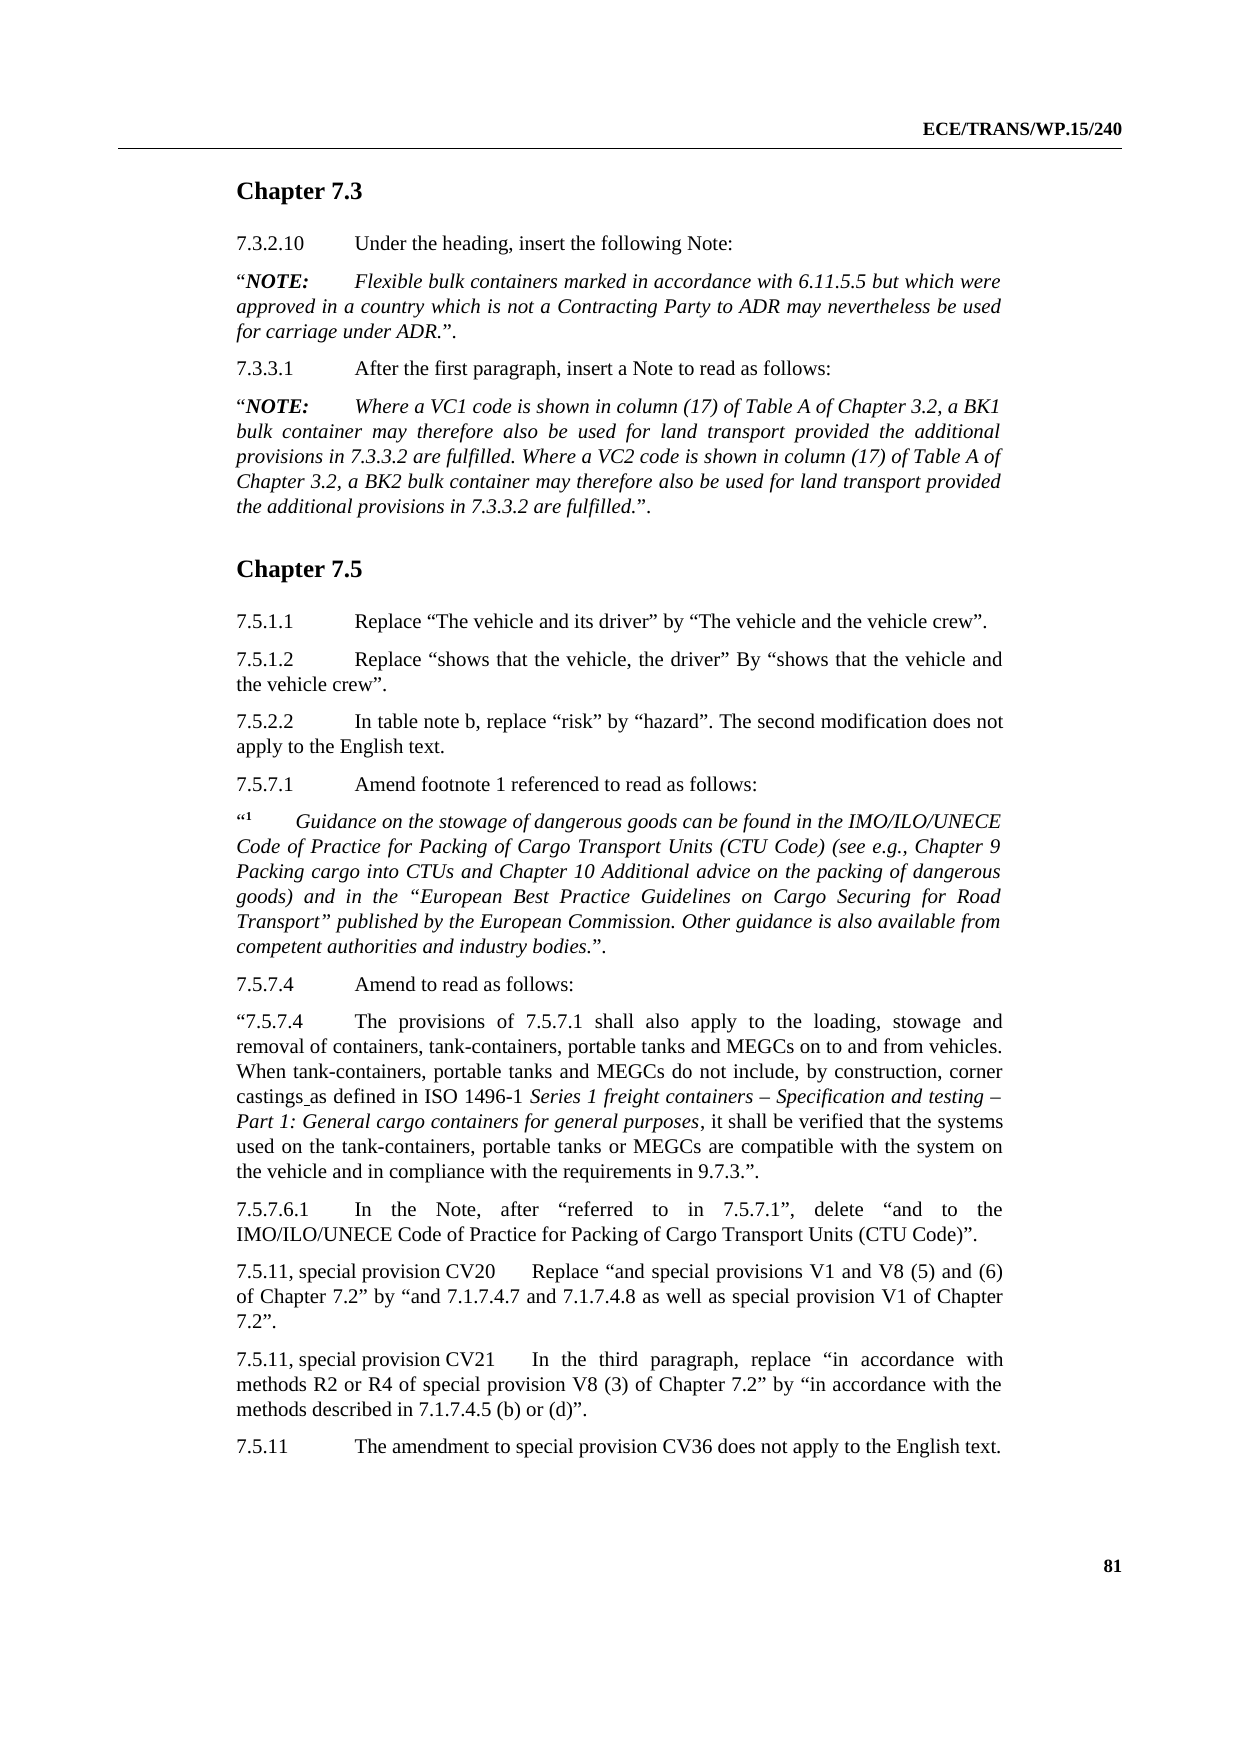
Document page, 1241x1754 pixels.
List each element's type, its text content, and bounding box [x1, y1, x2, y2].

text “1 Guidance on the stowage of dangerous goods can be found in the IMO/ILO/UNECE Code of Practice for Packing of Cargo Transport Units (CTU Code) (see e.g., Chapter 9 Packing cargo into CTUs and Chapter 10 Additional advice on the packing of dangerous goods) and in the “European Best Practice Guidelines on Cargo Securing for Road Transport” published by the European Commission. Other guidance is also available from competent authorities and industry bodies.”. [236, 808, 1004, 958]
text 7.5.1.1 Replace “The vehicle and its driver” by “The vehicle and the vehicle crew”. [236, 608, 1004, 633]
text 7.3.2.10 Under the heading, insert the following Note: [236, 230, 1004, 255]
text Chapter 7.3 [118, 177, 1004, 205]
text 7.5.1.2 Replace “shows that the vehicle, the driver” By “shows that the vehicle and the vehicle crew”. [236, 646, 1004, 696]
text 7.3.3.1 After the first paragraph, insert a Note to read as follows: [236, 355, 1004, 380]
text “7.5.7.4 The provisions of 7.5.7.1 shall also apply to the loading, stowage and removal of containers, tank-containers, portable tanks and MEGCs on to and from vehicles. When tank-containers, portable tanks and MEGCs do not include, by construction, corner castings as defined in ISO 1496-1 Series 1 freight containers – Specification and testing – Part 1: General cargo containers for general purposes, it shall be verified that the systems used on the tank-containers, portable tanks or MEGCs are compatible with the system on the vehicle and in compliance with the requirements in 9.7.3.”. [236, 1008, 1004, 1183]
text 7.5.11, special provision CV21 In the third paragraph, replace “in accordance with methods R2 or R4 of special provision V8 (3) of Chapter 7.2” by “in accordance with the methods described in 7.1.7.4.5 (b) or (d)”. [236, 1346, 1004, 1421]
text 7.5.7.1 Amend footnote 1 referenced to read as follows: [236, 771, 1004, 796]
text “NOTE: Flexible bulk containers marked in accordance with 6.11.5.5 but which were approved in a country which is not a Contracting Party to ADR may nevertheless be used for carriage under ADR.”. [236, 268, 1004, 343]
text “NOTE: Where a VC1 code is shown in column (17) of Table A of Chapter 3.2, a BK1 bulk container may therefore also be used for land transport provided the additional provisions in 7.3.3.2 are fulfilled. Where a VC2 code is shown in column (17) of Table A of Chapter 3.2, a BK2 bulk container may therefore also be used for land transport provided the additional provisions in 7.3.3.2 are fulfilled.”. [236, 393, 1004, 518]
text 7.5.2.2 In table note b, replace “risk” by “hazard”. The second modification does not apply to the English text. [236, 708, 1004, 758]
text 7.5.7.6.1 In the Note, after “referred to in 7.5.7.1”, delete “and to the IMO/ILO/UNECE Code of Practice for Packing of Cargo Transport Units (CTU Code)”. [236, 1196, 1004, 1246]
text 7.5.11, special provision CV20 Replace “and special provisions V1 and V8 (5) and (6) of Chapter 7.2” by “and 7.1.7.4.7 and 7.1.7.4.8 as well as special provision V1 of Chapter 7.2”. [236, 1258, 1004, 1333]
text Chapter 7.5 [118, 555, 1004, 583]
text 7.5.7.4 Amend to read as follows: [236, 971, 1004, 996]
text 7.5.11 The amendment to special provision CV36 does not apply to the English text. [236, 1433, 1004, 1458]
